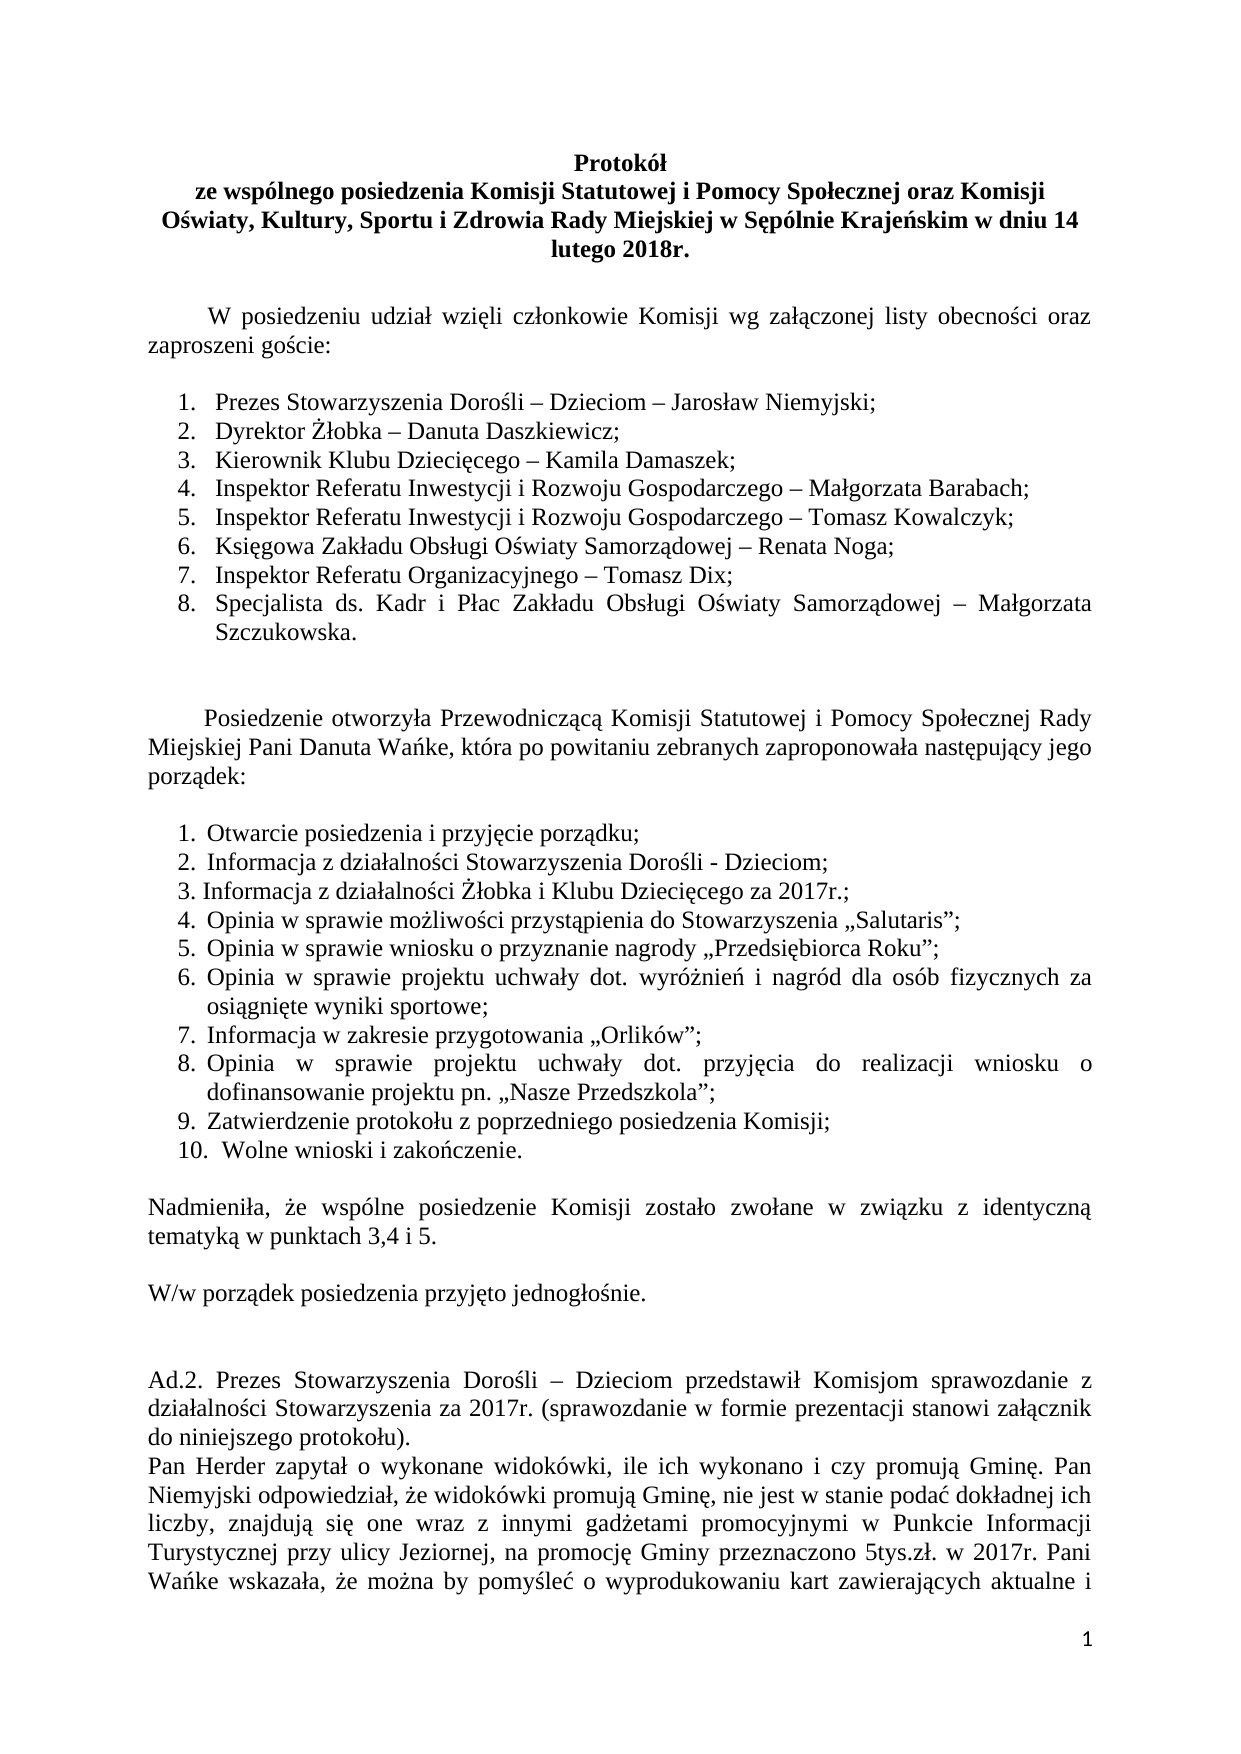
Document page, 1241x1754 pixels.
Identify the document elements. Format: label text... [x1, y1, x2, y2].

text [148, 1451, 1093, 1595]
list Specjalista ds. Kadr i Płac Zakładu Obsługi Oświaty Samorządowej – Małgorzata Szczukowska. [177, 588, 1093, 646]
text ze wspólnego posiedzenia Komisji Statutowej i Pomocy Społecznej oraz Komisji Oświaty, Kultury, Sportu i Zdrowia Rady Miejskiej w Sępólnie Krajeńskim w dniu 14 lutego 2018r. [148, 176, 1093, 263]
list Informacja z działalności Stowarzyszenia Dorośli - Dzieciom; [177, 847, 1093, 876]
list Informacja w zakresie przygotowania „Orlików”; [177, 1020, 1093, 1048]
text W posiedzeniu udział wzięli członkowie Komisji wg załączonej listy obecności oraz zaproszeni goście: [148, 301, 1093, 358]
list Dyrektor Żłobka – Danuta Daszkiewicz; [177, 416, 1093, 445]
text Ad.2. Prezes Stowarzyszenia Dorośli – Dzieciom przedstawił Komisjom sprawozdanie z działalności Stowarzyszenia za 2017r. (sprawozdanie w formie prezentacji stanowi załącznik do niniejszego protokołu). [148, 1365, 1093, 1451]
text W/w porządek posiedzenia przyjęto jednogłośnie. [148, 1278, 1093, 1307]
list Opinia w sprawie wniosku o przyznanie nagrody „Przedsiębiorca Roku”; [177, 933, 1093, 962]
text Protokół [148, 148, 1093, 176]
list Zatwierdzenie protokołu z poprzedniego posiedzenia Komisji; [177, 1106, 1093, 1135]
list Księgowa Zakładu Obsługi Oświaty Samorządowej – Renata Noga; [177, 531, 1093, 560]
list Opinia w sprawie możliwości przystąpienia do Stowarzyszenia „Salutaris”; [177, 905, 1093, 933]
list Wolne wnioski i zakończenie. [177, 1135, 1093, 1163]
list Inspektor Referatu Inwestycji i Rozwoju Gospodarczego – Tomasz Kowalczyk; [177, 502, 1093, 531]
list Otwarcie posiedzenia i przyjęcie porządku; [177, 818, 1093, 847]
list Kierownik Klubu Dziecięcego – Kamila Damaszek; [177, 445, 1093, 473]
list Opinia w sprawie projektu uchwały dot. wyróżnień i nagród dla osób fizycznych za osiągnięte wyniki sportowe; [177, 962, 1093, 1020]
list Inspektor Referatu Inwestycji i Rozwoju Gospodarczego – Małgorzata Barabach; [177, 473, 1093, 502]
list Inspektor Referatu Organizacyjnego – Tomasz Dix; [177, 560, 1093, 588]
text Posiedzenie otworzyła Przewodniczącą Komisji Statutowej i Pomocy Społecznej Rady Miejskiej Pani Danuta Wańke, która po powitaniu zebranych zaproponowała następujący jego porządek: [148, 703, 1093, 790]
text Nadmieniła, że wspólne posiedzenie Komisji zostało zwołane w związku z identyczną tematyką w punktach 3,4 i 5. [148, 1192, 1093, 1250]
list Opinia w sprawie projektu uchwały dot. przyjęcia do realizacji wniosku o dofinansowanie projektu pn. „Nasze Przedszkola”; [177, 1048, 1093, 1106]
text 3. Informacja z działalności Żłobka i Klubu Dziecięcego za 2017r.; [177, 876, 1093, 905]
list Prezes Stowarzyszenia Dorośli – Dzieciom – Jarosław Niemyjski; [177, 387, 1093, 416]
